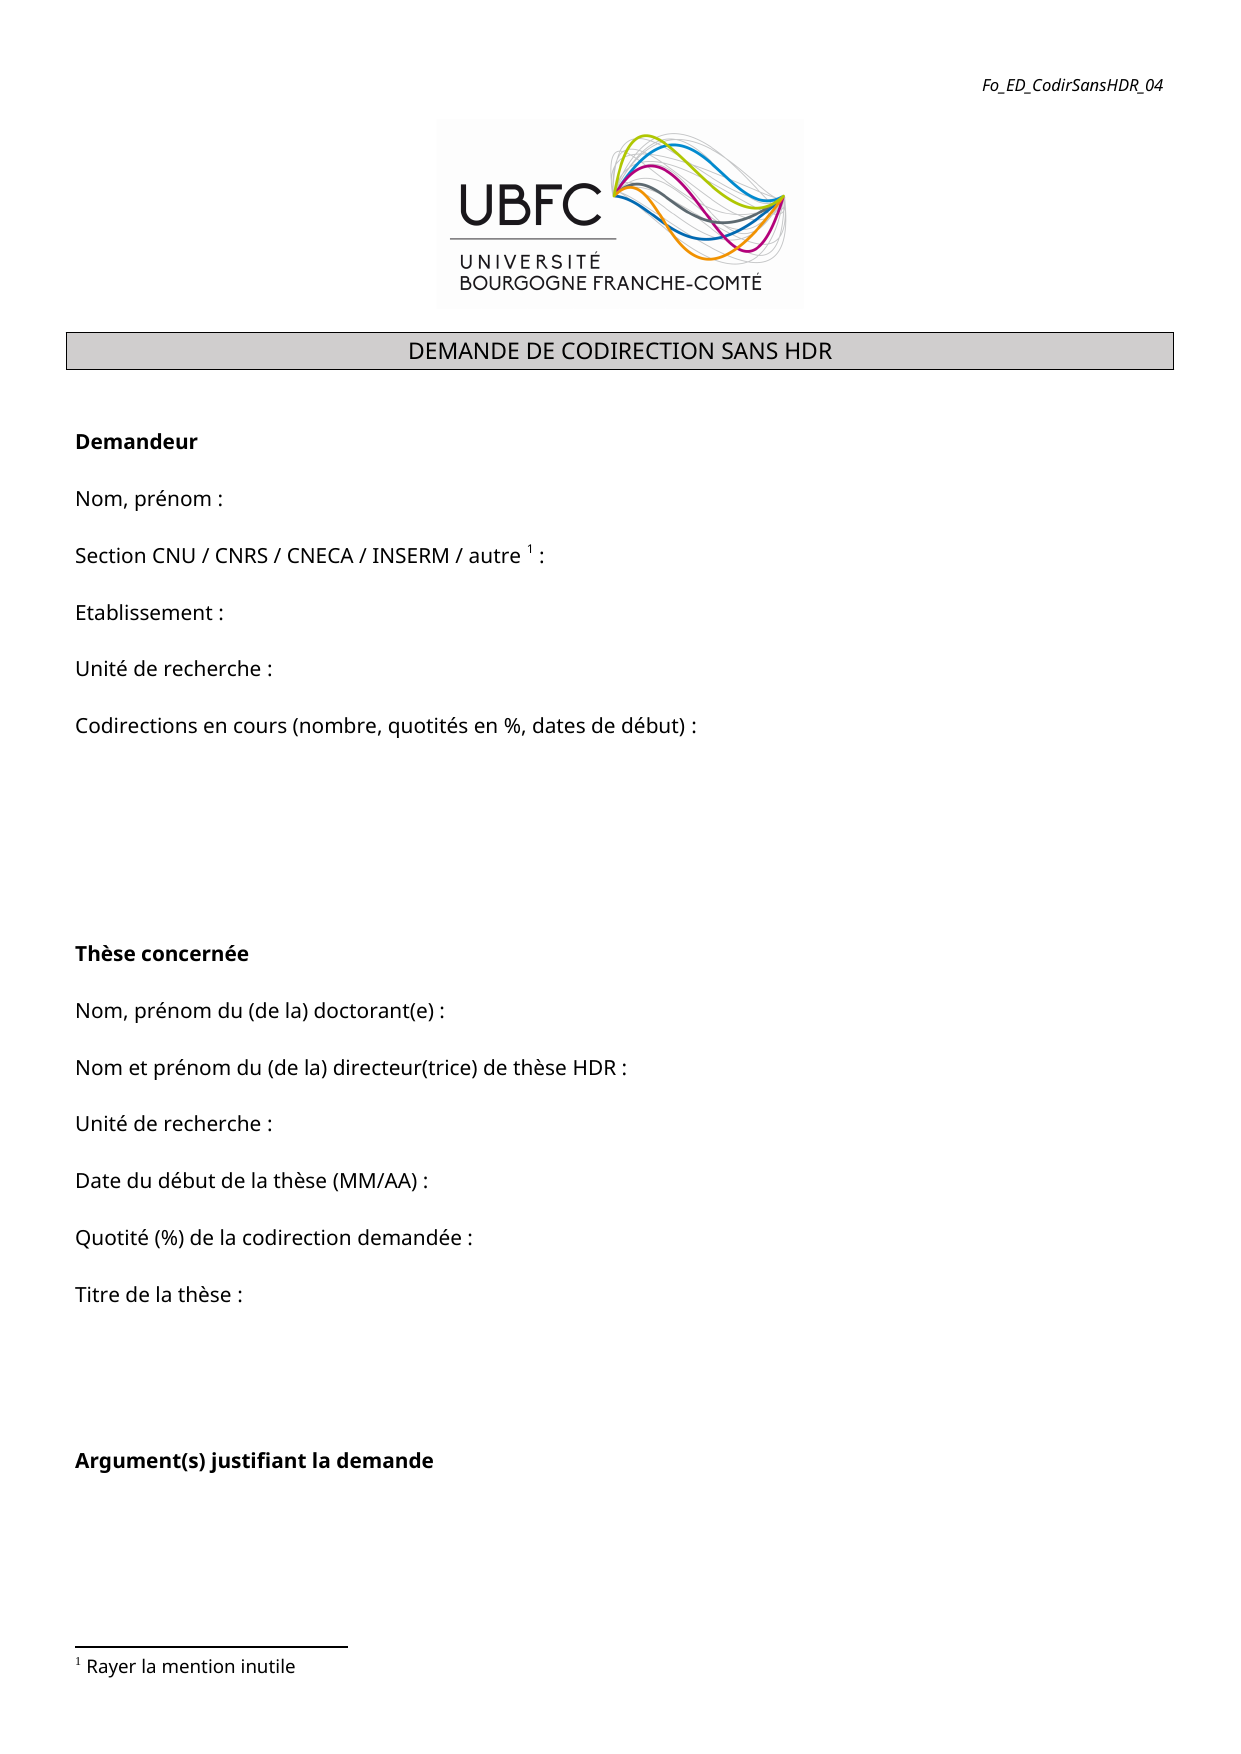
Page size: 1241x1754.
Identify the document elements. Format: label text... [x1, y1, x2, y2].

text Thèse concernée [75, 939, 1165, 967]
text Argument(s) justifiant la demande [75, 1446, 1165, 1475]
text Nom et prénom du (de la) directeur(trice) de thèse HDR : [75, 1053, 1165, 1081]
text Etablissement : [75, 598, 1165, 626]
picture [436, 119, 804, 309]
subtitle DEMANDE DE CODIRECTION SANS HDR [67, 333, 1173, 369]
text Nom, prénom : [75, 484, 1165, 512]
text Demandeur [75, 427, 1165, 456]
text Date du début de la thèse (MM/AA) : [75, 1166, 1165, 1195]
text Nom, prénom du (de la) doctorant(e) : [75, 996, 1165, 1024]
text Unité de recherche : [75, 654, 1165, 683]
text Section CNU / CNRS / CNECA / INSERM / autre : [75, 541, 1165, 569]
text Codirections en cours (nombre, quotités en %, dates de début) : [75, 711, 1165, 740]
text Unité de recherche : [75, 1109, 1165, 1138]
text Quotité (%) de la codirection demandée : [75, 1223, 1165, 1252]
text Titre de la thèse : [75, 1280, 1165, 1309]
